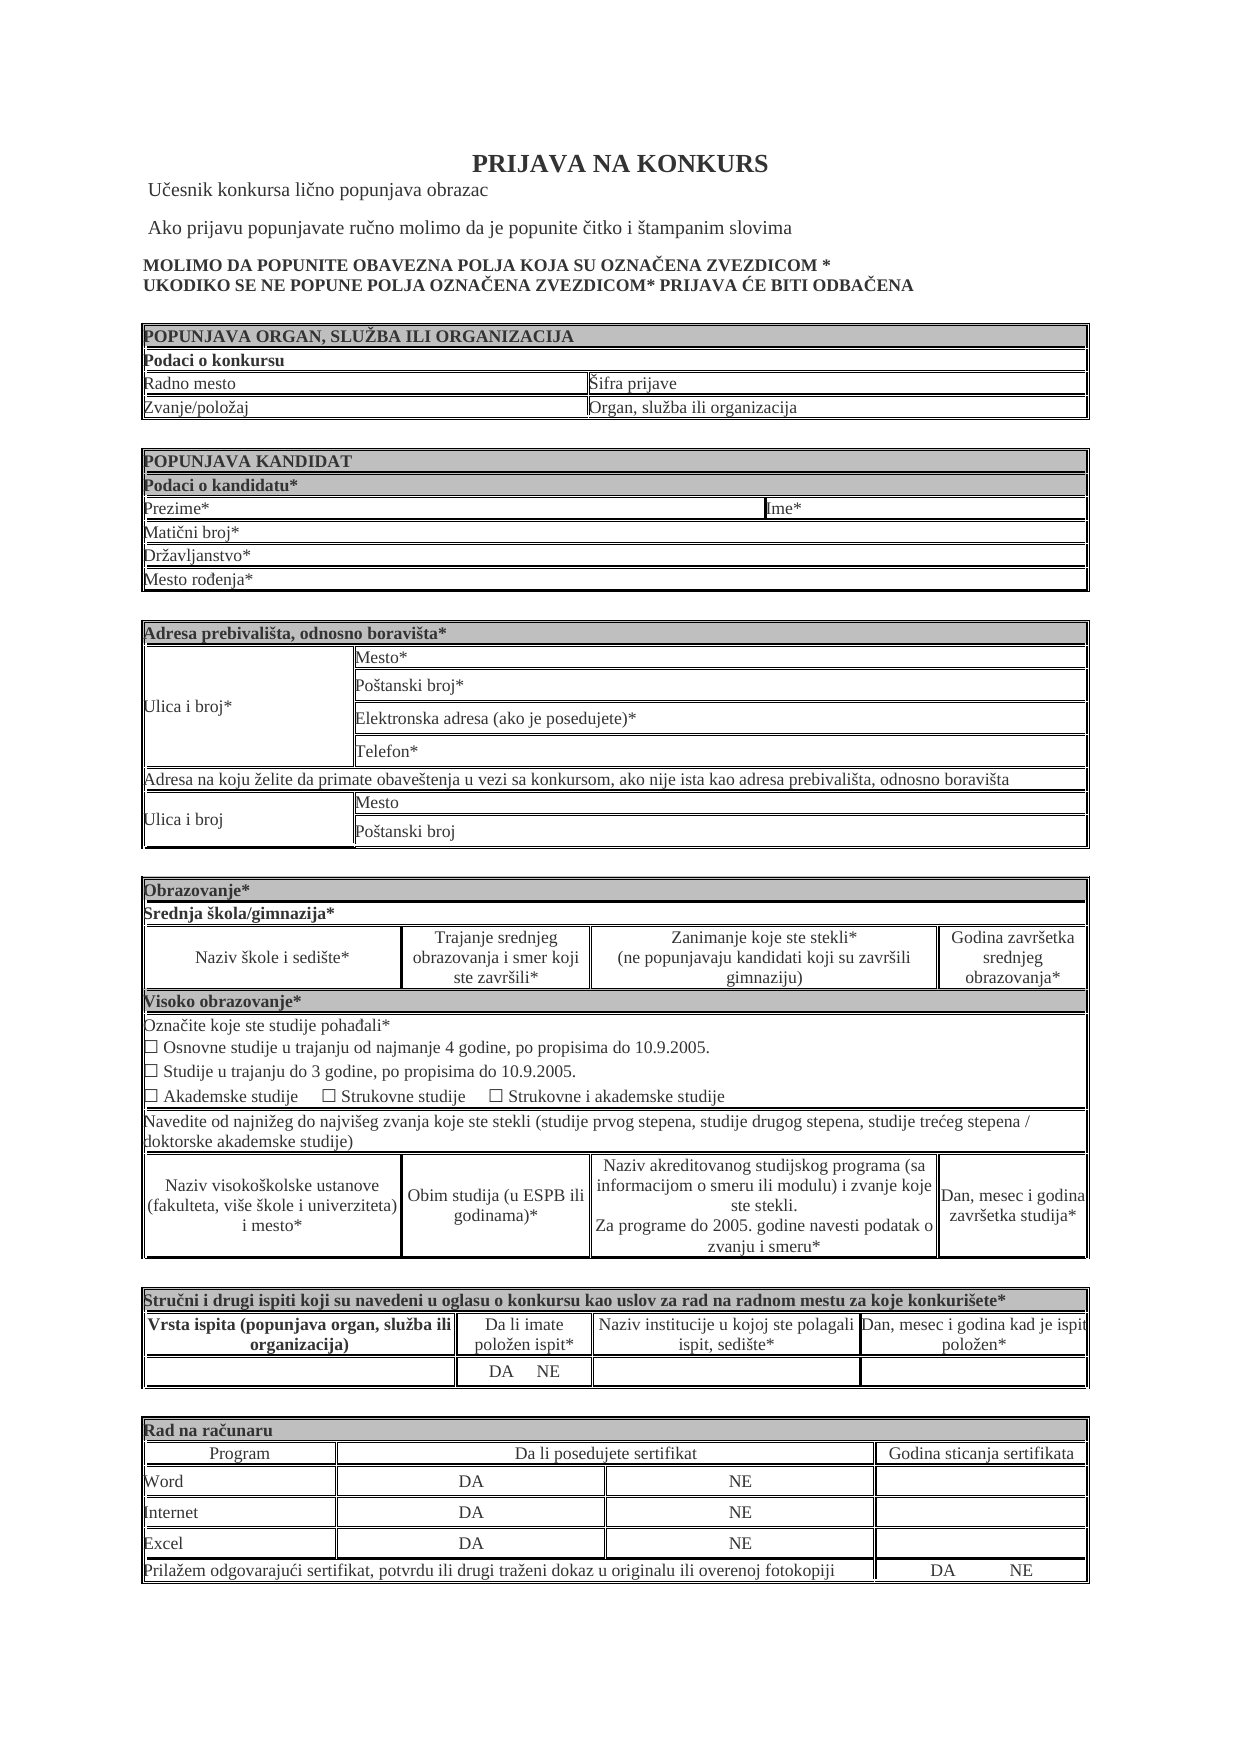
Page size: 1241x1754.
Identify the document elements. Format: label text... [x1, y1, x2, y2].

table_cell Dan, mesec i godina završetka studija* [940, 1151, 1087, 1256]
table_cell Telefon* [355, 733, 1088, 766]
table_cell Podaci o konkursu [145, 346, 1087, 370]
table_cell Godina završetka srednjeg obrazovanja* [940, 924, 1087, 988]
table_cell [145, 1354, 454, 1385]
table_cell Mesto [356, 789, 1087, 813]
table_cell NE [607, 1467, 873, 1494]
table_cell Radno mesto [143, 370, 589, 393]
text Učesnik konkursa lično popunjava obrazac [148, 178, 1093, 200]
table_cell Poštanski broj [355, 813, 1088, 846]
table_cell Organ, služba ili organizacija [589, 393, 1087, 417]
table_cell Državljanstvo* [143, 542, 1088, 565]
table_cell DA NE [458, 1358, 591, 1385]
table_header POPUNJAVA KANDIDAT [145, 451, 1086, 471]
table_cell Visoko obrazovanje* [143, 988, 1088, 1011]
table_cell Da li posedujete sertifikat [338, 1443, 873, 1463]
table_header Rad na računaru [145, 1420, 1086, 1440]
table_cell Označite koje ste studije pohađali* ☐ Osnovne studije u trajanju od najmanje 4 godine, po propisima do 10.9.2005. ☐ Studije u trajanju do 3 godine, po propisima do 10.9.2005. ☐ Akademske studije ☐ Strukovne studije ☐ Strukovne i akademske studije [145, 1011, 1087, 1107]
table_cell Prilažem odgovarajući sertifikat, potvrdu ili drugi traženi dokaz u originalu ili overenoj fotokopiji [145, 1557, 875, 1581]
table_cell Obim studija (u ESPB ili godinama)* [403, 1155, 589, 1256]
table_cell Adresa na koju želite da primate obaveštenja u vezi sa konkursom, ako nije ista kao adresa prebivališta, odnosno boravišta [143, 766, 1088, 789]
table_header MOLIMO DA POPUNITE OBAVEZNA POLJA KOJA SU OZNAČENA ZVEZDICOM * [143, 255, 1240, 275]
table_cell [877, 1463, 1087, 1494]
text PRIJAVA NA KONKURS [148, 148, 1093, 178]
table_cell UKODIKO SE NE POPUNE POLJA OZNAČENA ZVEZDICOM* PRIJAVA ĆE BITI ODBAČENA [143, 275, 1240, 295]
table_cell Elektronska adresa (ako je posedujete)* [355, 700, 1088, 733]
table_header Adresa prebivališta, odnosno boravišta* [145, 623, 1086, 643]
table_cell Zvanje/položaj [145, 393, 589, 417]
table_cell [862, 1354, 1087, 1385]
table_cell Da li imate položen ispit* [458, 1314, 591, 1354]
table_cell Ulica i broj* [145, 643, 353, 766]
text Ako prijavu popunjavate ručno molimo da je popunite čitko i štampanim slovima [148, 216, 1093, 239]
table_cell Mesto* [356, 643, 1087, 667]
table_cell [594, 1358, 859, 1385]
table_cell NE [607, 1498, 873, 1526]
table_cell Prezime* [143, 495, 765, 518]
table_cell Matični broj* [145, 518, 1087, 542]
table_cell Navedite od najnižeg do najvišeg zvanja koje ste stekli (studije prvog stepena, studije drugog stepena, studije trećeg stepena / doktorske akademske studije) [145, 1107, 1087, 1151]
table_cell Ulica i broj [145, 789, 354, 846]
table_cell Internet [145, 1495, 335, 1526]
table_cell [877, 1495, 1087, 1526]
table_cell Poštanski broj* [355, 667, 1088, 700]
table_header Obrazovanje* [145, 880, 1086, 900]
table_cell Naziv akreditovanog studijskog programa (sa informacijom o smeru ili modulu) i zvanje koje ste stekli. Za programe do 2005. godine navesti podatak o zvanju i smeru* [592, 1155, 936, 1256]
table_cell Šifra prijave [589, 370, 1088, 393]
table_cell Naziv institucije u kojoj ste polagali ispit, sedište* [594, 1314, 859, 1354]
table_cell NE [607, 1529, 873, 1557]
table_cell [875, 1526, 1088, 1557]
table_cell Srednja škola/gimnazija* [145, 900, 1086, 923]
table_cell DA [338, 1467, 604, 1494]
table_cell Excel [143, 1526, 336, 1557]
table_cell Program [143, 1440, 336, 1463]
table_cell Ime* [765, 495, 1088, 518]
table_cell Dan, mesec i godina kad je ispit položen* [862, 1310, 1087, 1354]
table_cell DA NE [875, 1557, 1086, 1581]
table_cell Mesto rođenja* [145, 565, 1087, 589]
table_cell DA [338, 1529, 604, 1557]
table_cell Vrsta ispita (popunjava organ, služba ili organizacija) [145, 1310, 454, 1354]
table_header POPUNJAVA ORGAN, SLUŽBA ILI ORGANIZACIJA [145, 326, 1086, 346]
table_cell Trajanje srednjeg obrazovanja i smer koji ste završili* [403, 927, 589, 988]
table_cell DA [338, 1498, 604, 1526]
table_cell Zanimanje koje ste stekli* (ne popunjavaju kandidati koji su završili gimnaziju) [592, 927, 936, 988]
table_header Stručni i drugi ispiti koji su navedeni u oglasu o konkursu kao uslov za rad na radnom mestu za koje konkurišete* [145, 1290, 1086, 1310]
table_cell Podaci o kandidatu* [145, 471, 1087, 495]
table_cell Word [145, 1463, 335, 1494]
table_cell Naziv škole i sedište* [145, 924, 400, 988]
table_cell Godina sticanja sertifikata [875, 1440, 1088, 1463]
table_cell Naziv visokoškolske ustanove (fakulteta, više škole i univerziteta) i mesto* [145, 1151, 400, 1256]
